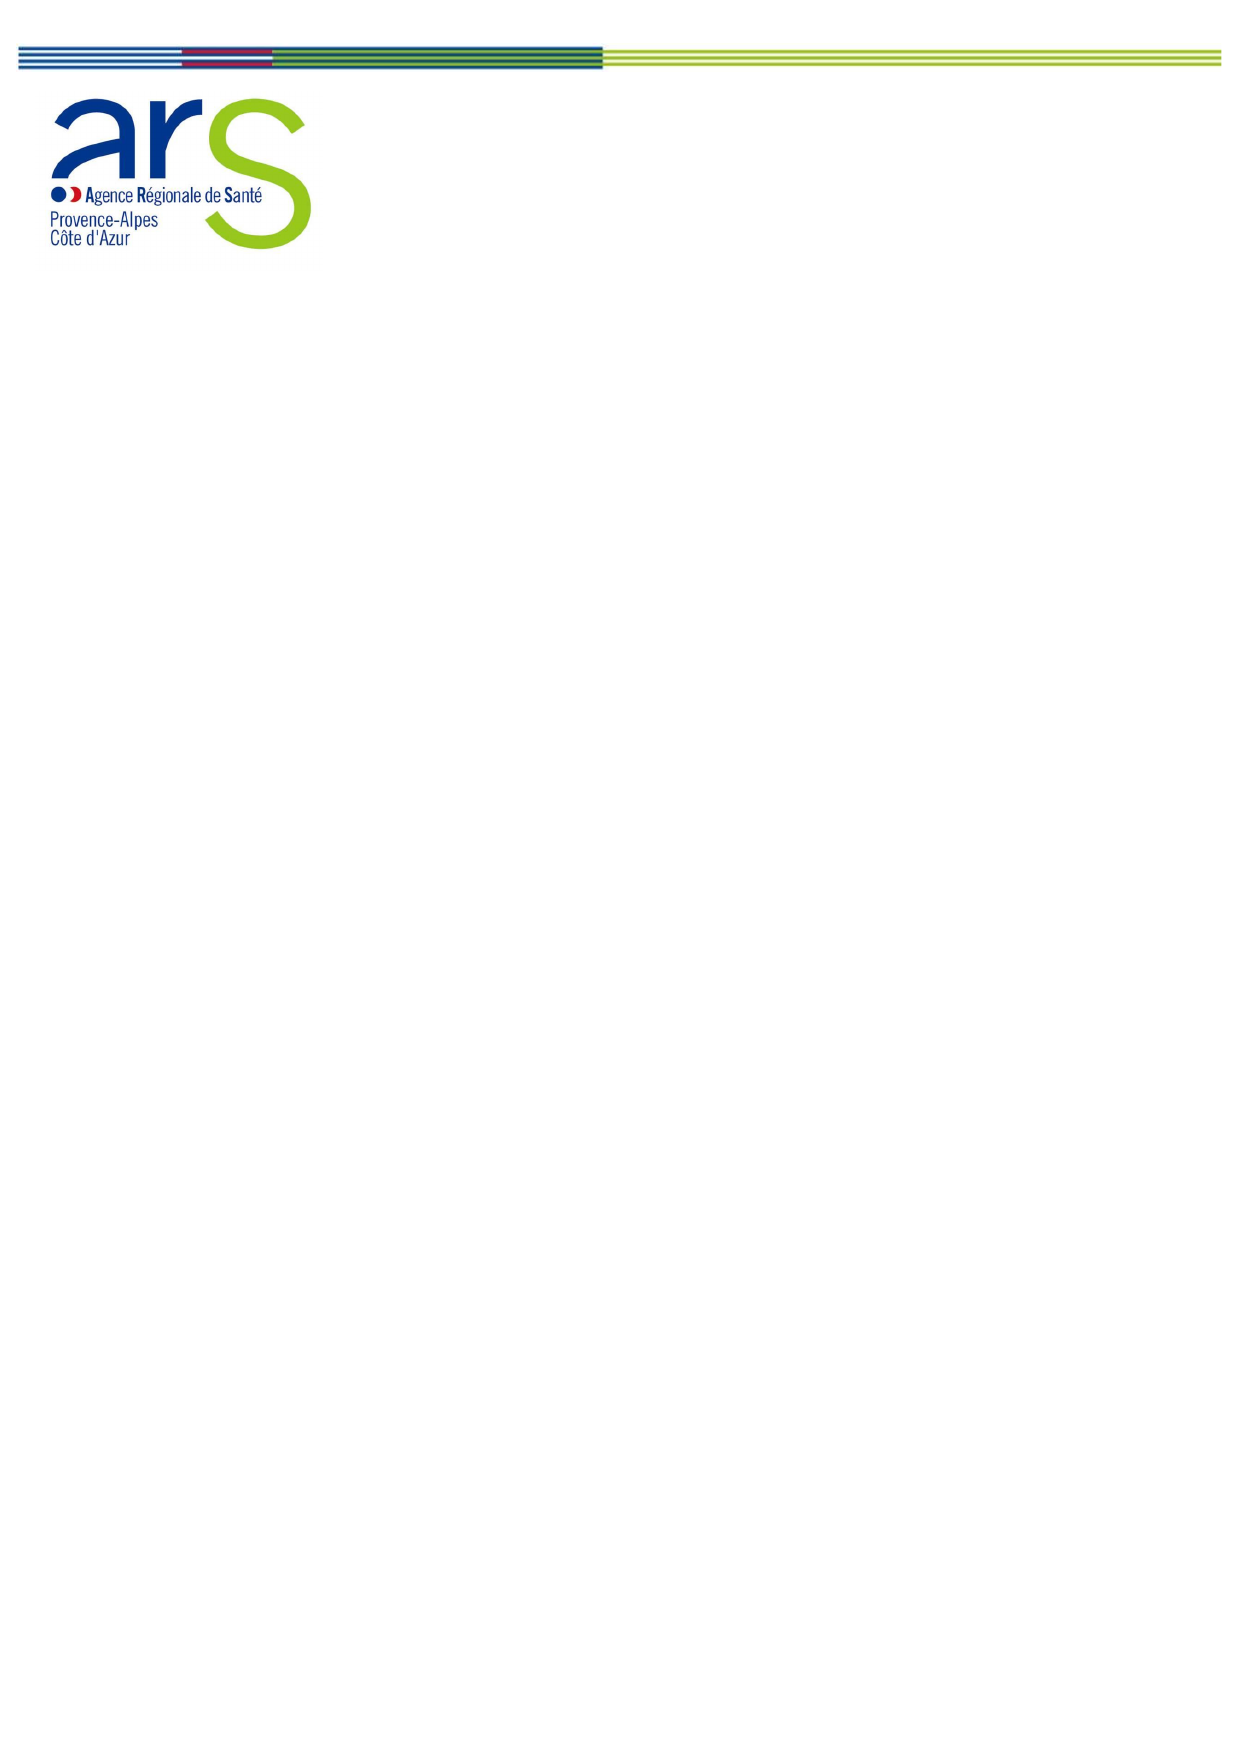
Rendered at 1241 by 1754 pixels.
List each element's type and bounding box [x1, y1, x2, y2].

picture [35, 91, 327, 276]
picture [16, 43, 1222, 72]
